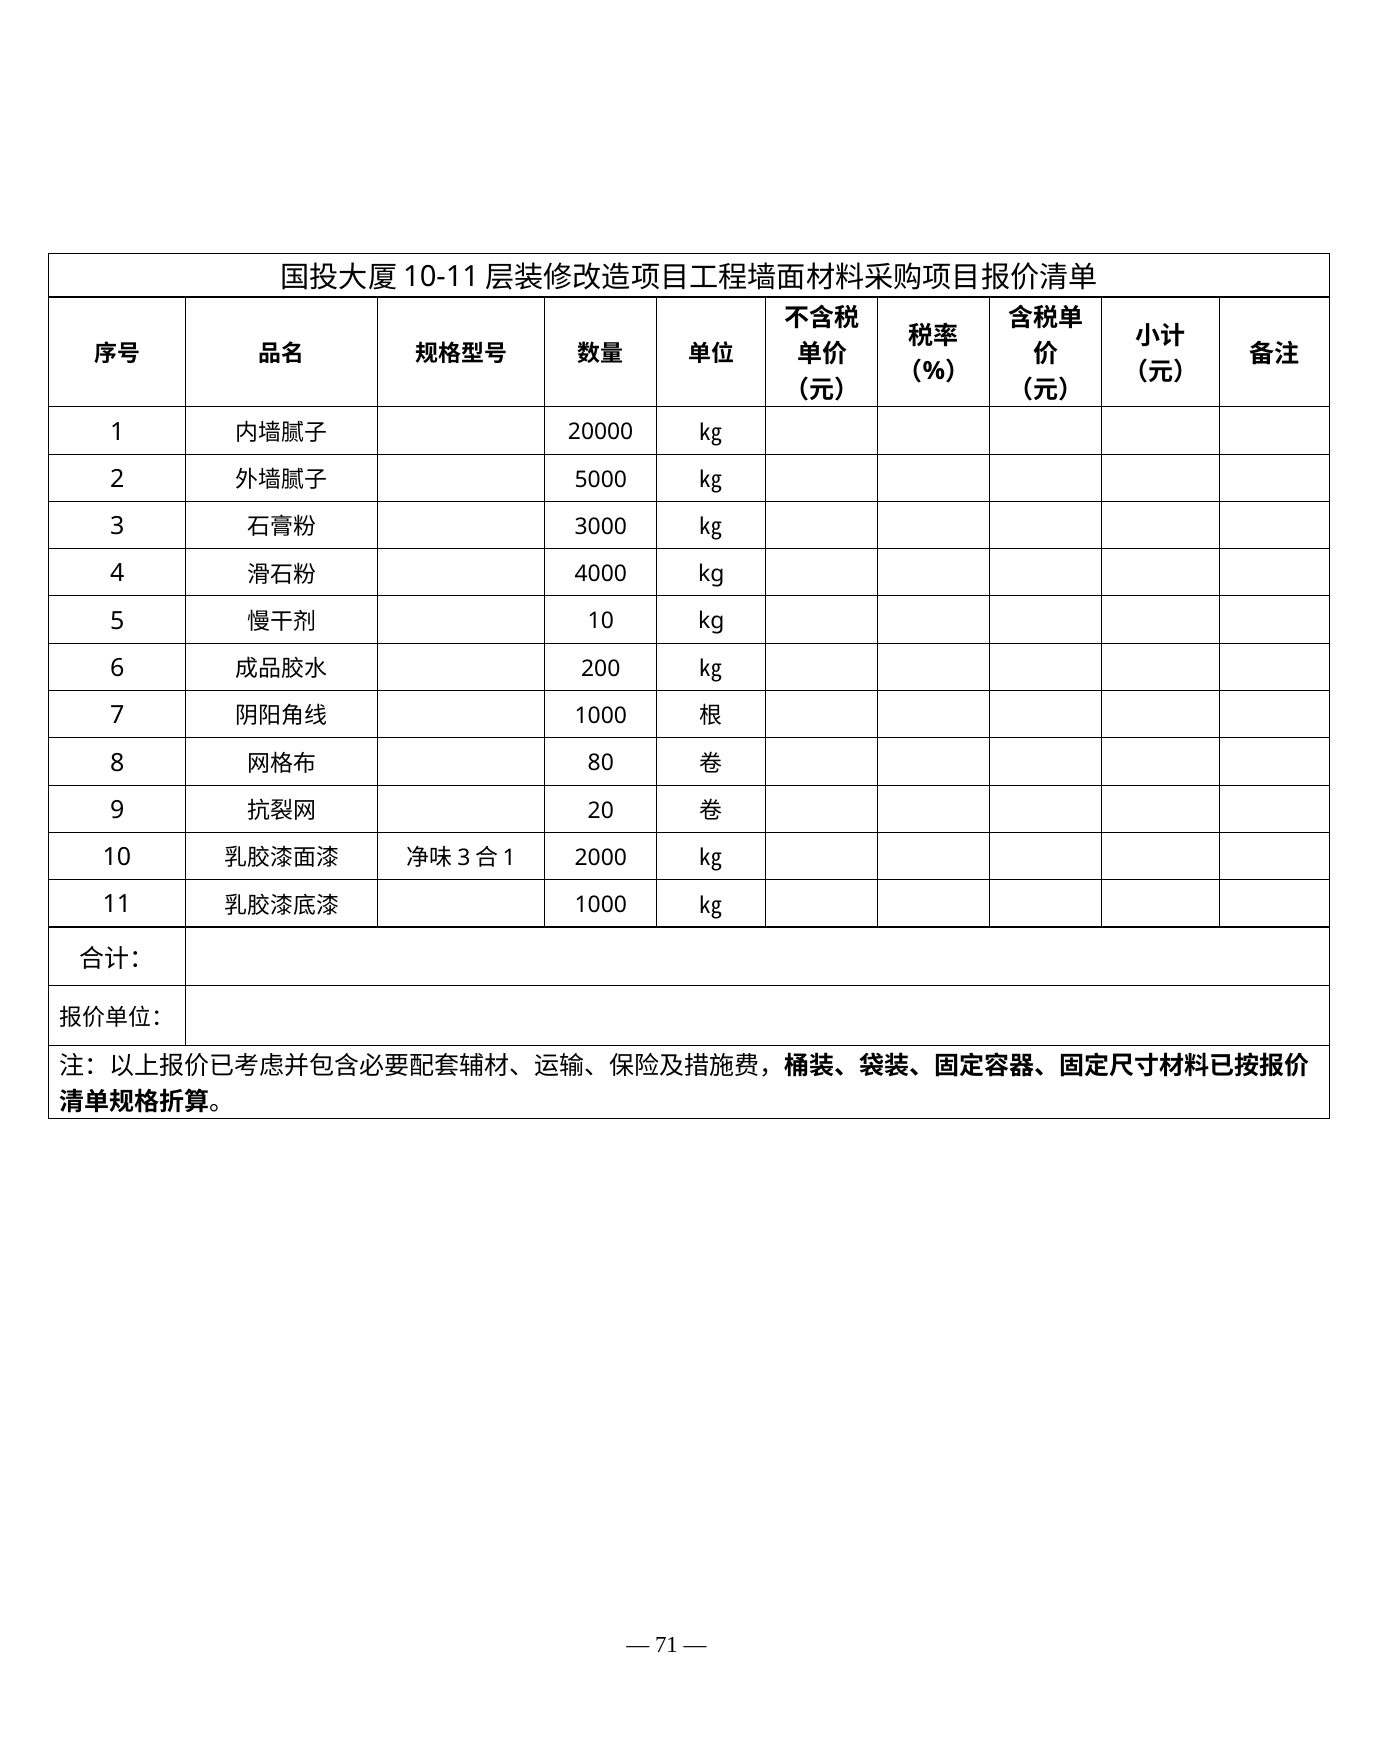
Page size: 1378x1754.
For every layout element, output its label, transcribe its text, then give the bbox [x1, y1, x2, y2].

table_cell [378, 691, 544, 737]
table_cell 80 [545, 738, 656, 784]
table_cell 5 [49, 596, 185, 643]
table_cell [1220, 691, 1329, 737]
table_cell [378, 455, 544, 501]
table_cell [878, 880, 989, 926]
table_cell [378, 880, 544, 926]
table_cell [766, 880, 877, 926]
table_cell [766, 644, 877, 690]
table_cell 6 [49, 644, 185, 690]
table_cell [1102, 549, 1219, 595]
table_cell 4 [49, 549, 185, 595]
table_cell ㎏ [657, 833, 765, 879]
table_cell 抗裂网 [186, 786, 377, 832]
table_cell ㎏ [657, 880, 765, 926]
table_cell 合计： [49, 928, 185, 985]
table_cell 9 [49, 786, 185, 832]
table_cell [766, 786, 877, 832]
table_cell [1220, 502, 1329, 548]
table_cell [1102, 407, 1219, 453]
table_cell [1220, 549, 1329, 595]
table_cell [766, 407, 877, 453]
table_cell [378, 549, 544, 595]
table_cell [186, 928, 1329, 985]
table_cell [1102, 596, 1219, 643]
table_cell [1102, 786, 1219, 832]
table_cell [1220, 738, 1329, 784]
table_cell [1220, 596, 1329, 643]
table_cell 注：以上报价已考虑并包含必要配套辅材、运输、保险及措施费，桶装、袋装、固定容器、固定尺寸材料已按报价清单规格折算。 [49, 1046, 1329, 1118]
table_cell 备注 [1220, 298, 1329, 406]
table_cell [1220, 786, 1329, 832]
table_cell ㎏ [657, 502, 765, 548]
table_cell kg [657, 549, 765, 595]
table_cell 11 [49, 880, 185, 926]
table_cell 3 [49, 502, 185, 548]
table_cell 2000 [545, 833, 656, 879]
table_cell [766, 691, 877, 737]
table_cell 10 [545, 596, 656, 643]
table_cell 乳胶漆面漆 [186, 833, 377, 879]
table_cell [1220, 880, 1329, 926]
table_cell 网格布 [186, 738, 377, 784]
table_cell [1102, 738, 1219, 784]
table_cell 单位 [657, 298, 765, 406]
table_cell [878, 691, 989, 737]
table_cell [990, 502, 1101, 548]
table_cell 根 [657, 691, 765, 737]
table_cell 外墙腻子 [186, 455, 377, 501]
table_cell [378, 596, 544, 643]
table_cell [1220, 833, 1329, 879]
table_cell 1 [49, 407, 185, 453]
table_cell [878, 738, 989, 784]
table_cell 小计（元） [1102, 298, 1219, 406]
table_cell 10 [49, 833, 185, 879]
table_cell [766, 833, 877, 879]
table_cell 1000 [545, 880, 656, 926]
table_cell 数量 [545, 298, 656, 406]
table_cell [378, 407, 544, 453]
table_cell [1102, 691, 1219, 737]
table_cell 乳胶漆底漆 [186, 880, 377, 926]
table_cell 滑石粉 [186, 549, 377, 595]
table_cell [186, 986, 1329, 1044]
table_cell [878, 407, 989, 453]
table_cell ㎏ [657, 455, 765, 501]
table_cell [878, 455, 989, 501]
table_cell [990, 644, 1101, 690]
table_cell [1102, 502, 1219, 548]
table_cell 含税单价（元） [990, 298, 1101, 406]
table_cell [878, 644, 989, 690]
table_cell 200 [545, 644, 656, 690]
table_cell 石膏粉 [186, 502, 377, 548]
table_cell 1000 [545, 691, 656, 737]
table_cell [378, 738, 544, 784]
table_cell 阴阳角线 [186, 691, 377, 737]
table_cell [1102, 880, 1219, 926]
table_cell 序号 [49, 298, 185, 406]
table_cell [878, 833, 989, 879]
table_cell [990, 549, 1101, 595]
table_cell [1102, 644, 1219, 690]
table_cell [990, 691, 1101, 737]
table_cell 净味3合1 [378, 833, 544, 879]
table_cell [378, 786, 544, 832]
table_cell [766, 502, 877, 548]
table_cell 卷 [657, 786, 765, 832]
table_cell ㎏ [657, 407, 765, 453]
table_cell [1220, 455, 1329, 501]
table_cell [1220, 407, 1329, 453]
table_cell 2 [49, 455, 185, 501]
table_cell [878, 549, 989, 595]
table_cell 税率（%） [878, 298, 989, 406]
table_cell [378, 502, 544, 548]
table_cell [990, 596, 1101, 643]
table_cell 品名 [186, 298, 377, 406]
table_cell [766, 596, 877, 643]
table_cell [878, 596, 989, 643]
table_cell [990, 833, 1101, 879]
table_cell 5000 [545, 455, 656, 501]
table_cell 7 [49, 691, 185, 737]
table_cell 不含税单价（元） [766, 298, 877, 406]
table_cell 规格型号 [378, 298, 544, 406]
table_cell [1102, 455, 1219, 501]
table_cell [766, 549, 877, 595]
table_cell 20 [545, 786, 656, 832]
table_cell ㎏ [657, 644, 765, 690]
table_cell 报价单位： [49, 986, 185, 1044]
table_header 国投大厦10-11层装修改造项目工程墙面材料采购项目报价清单 [49, 254, 1329, 296]
table_cell [766, 738, 877, 784]
table_cell 慢干剂 [186, 596, 377, 643]
table_cell 4000 [545, 549, 656, 595]
table_cell 内墙腻子 [186, 407, 377, 453]
table_cell [378, 644, 544, 690]
table_cell 成品胶水 [186, 644, 377, 690]
table_cell [990, 455, 1101, 501]
table_cell [1102, 833, 1219, 879]
table_cell [878, 502, 989, 548]
table_cell [766, 455, 877, 501]
table_cell 20000 [545, 407, 656, 453]
table_cell [878, 786, 989, 832]
table_cell 卷 [657, 738, 765, 784]
table_cell 3000 [545, 502, 656, 548]
table_cell [990, 880, 1101, 926]
table_cell [990, 407, 1101, 453]
table_cell [990, 786, 1101, 832]
table_cell [990, 738, 1101, 784]
table_cell kg [657, 596, 765, 643]
table_cell [1220, 644, 1329, 690]
table_cell 8 [49, 738, 185, 784]
